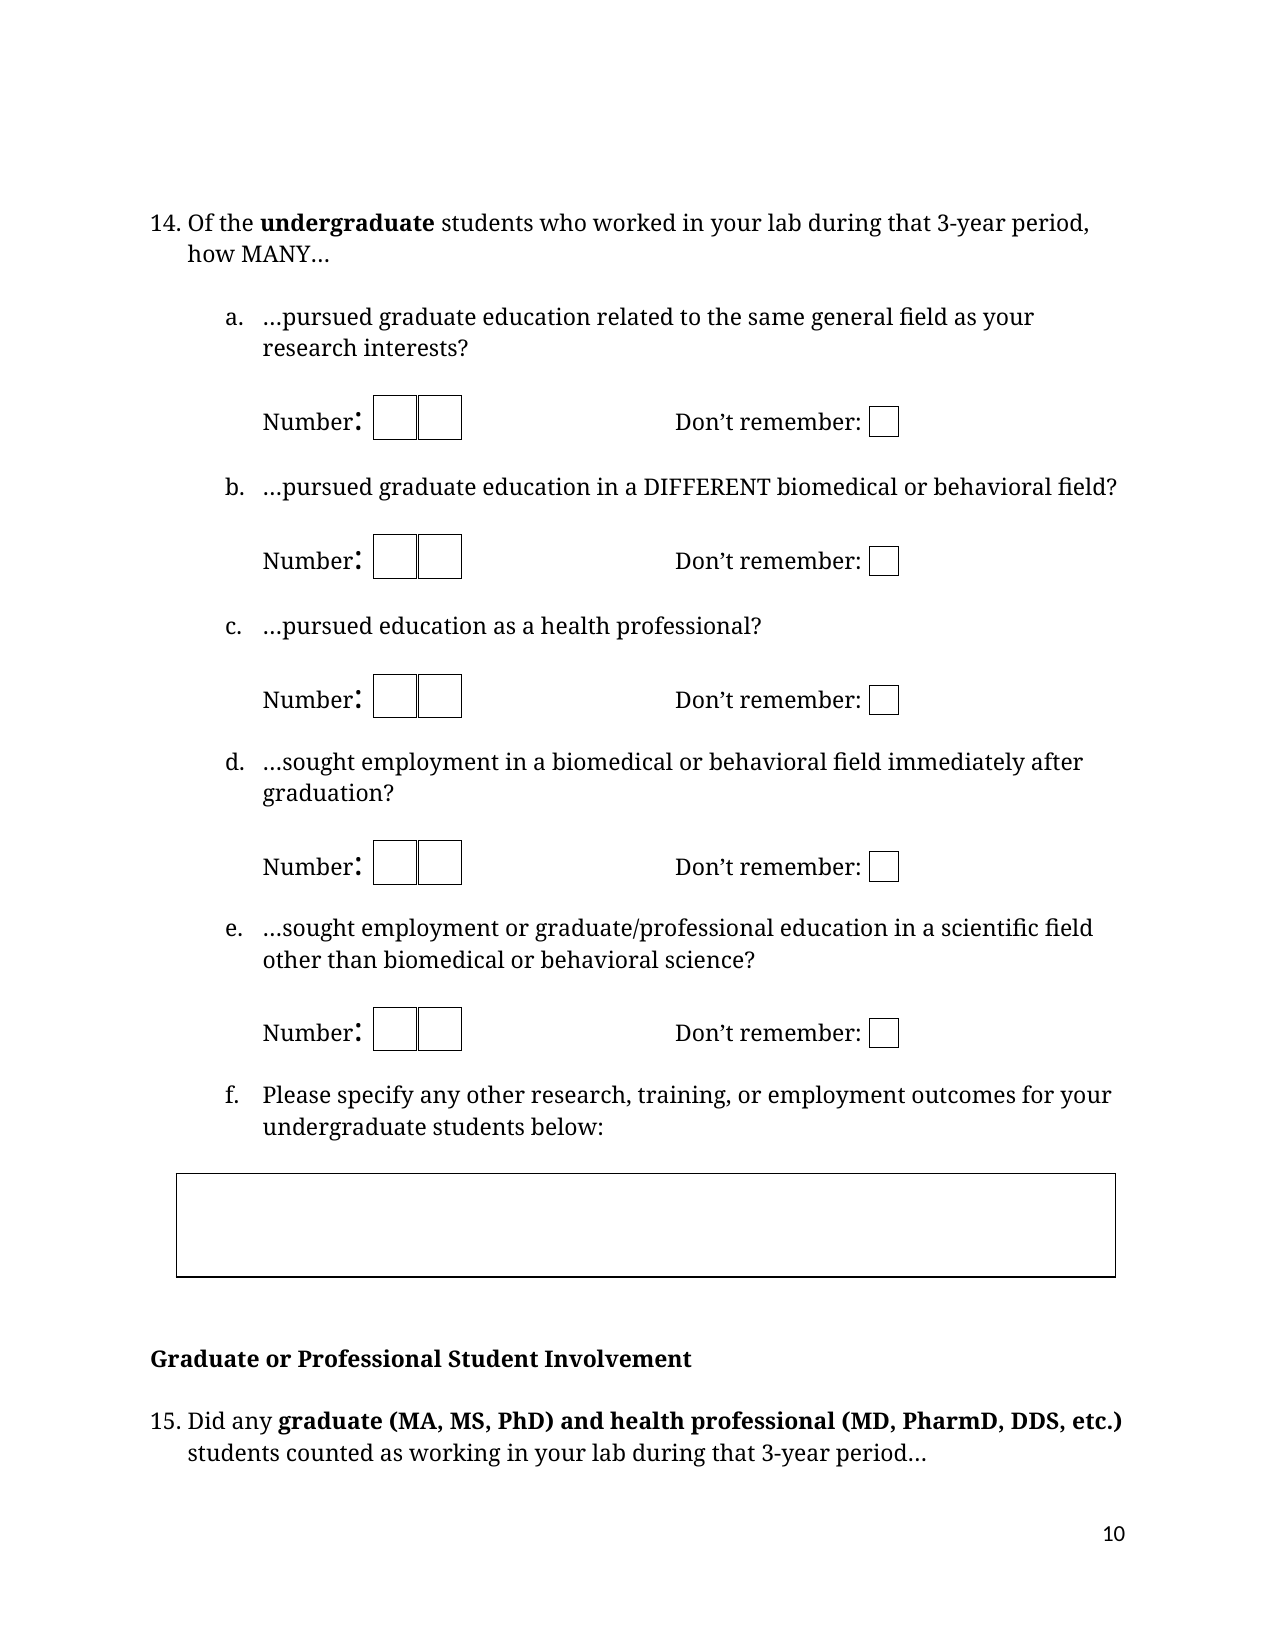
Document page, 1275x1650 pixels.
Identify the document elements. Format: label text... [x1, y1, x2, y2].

list Of the undergraduate students who worked in your lab during that 3-year period, how MANY… [150, 207, 1125, 269]
table_header [177, 1174, 1115, 1276]
list …sought employment in a biomedical or behavioral field immediately after graduation? [225, 746, 1125, 808]
list …pursued graduate education in a DIFFERENT biomedical or behavioral field? [225, 471, 1125, 502]
list …pursued graduate education related to the same general field as your research interests? [225, 301, 1125, 363]
list Number: Don’t remember: [225, 394, 1125, 440]
list Did any graduate (MA, MS, PhD) and health professional (MD, PharmD, DDS, etc.) students counted as working in your lab during that 3-year period… [150, 1405, 1125, 1468]
text Number: Don’t remember: [187, 673, 1125, 718]
list Number: Don’t remember: [225, 533, 1125, 579]
text Number: Don’t remember: [187, 839, 1125, 885]
list Please specify any other research, training, or employment outcomes for your undergraduate students below: [225, 1079, 1125, 1142]
text Graduate or Professional Student Involvement [150, 1343, 1125, 1374]
list …pursued education as a health professional? [225, 610, 1125, 641]
text Number: Don’t remember: [187, 1006, 1125, 1052]
list …sought employment or graduate/professional education in a scientific field other than biomedical or behavioral science? [225, 912, 1125, 975]
